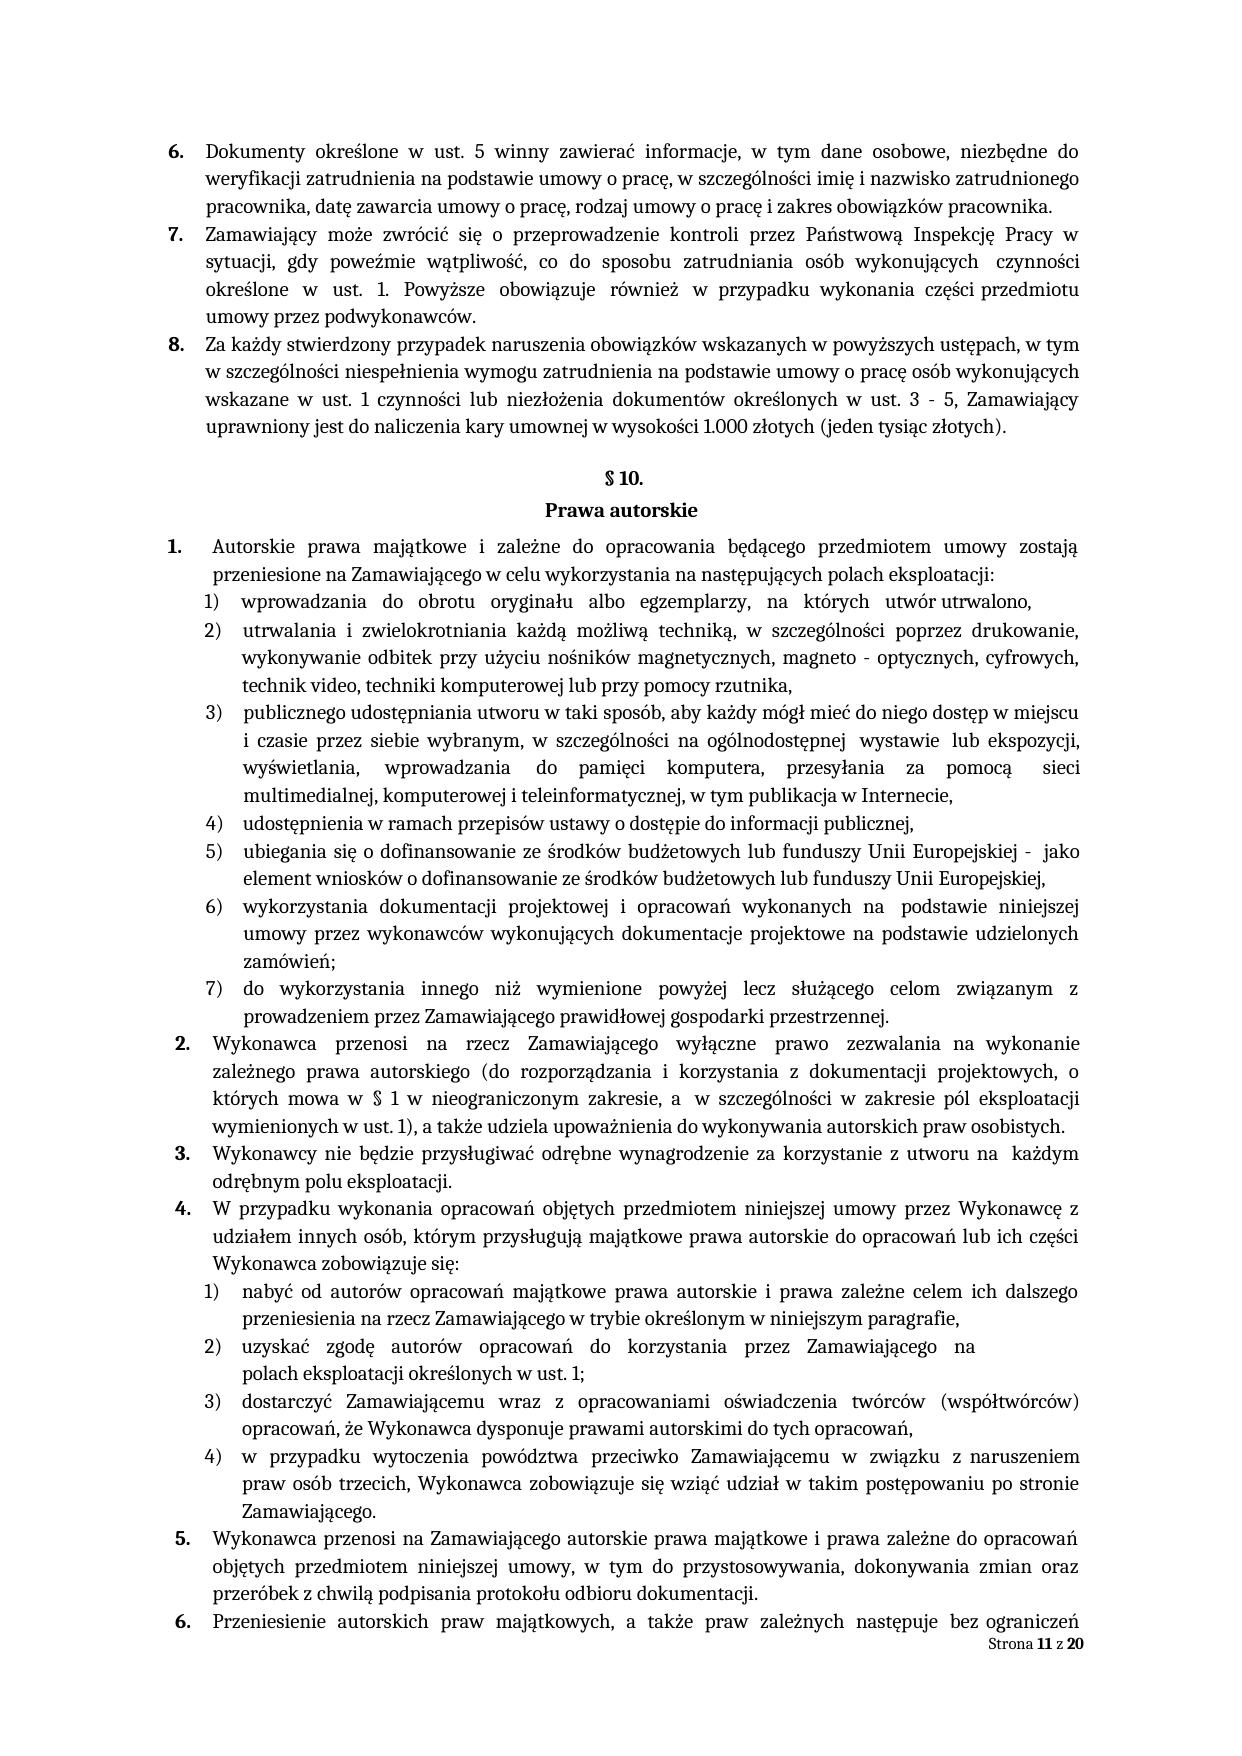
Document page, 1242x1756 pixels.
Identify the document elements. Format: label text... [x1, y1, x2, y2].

list do wykorzystania innego niż wymienione powyżej lecz służącego celom związanym z prowadzeniem przez Zamawiającego prawidłowej gospodarki przestrzennej. [206, 977, 1079, 1028]
list Dokumenty określone w ust. 5 winny zawierać informacje, w tym dane osobowe, niezbędne do weryfikacji zatrudnienia na podstawie umowy o pracę, w szczególności imię i nazwisko zatrudnionego pracownika, datę zawarcia umowy o pracę, rodzaj umowy o pracę i zakres obowiązków pracownika. [168, 139, 1080, 218]
list Wykonawca przenosi na Zamawiającego autorskie prawa majątkowe i prawa zależne do opracowań objętych przedmiotem niniejszej umowy, w tym do przystosowywania, dokonywania zmian oraz przeróbek z chwilą podpisania protokołu odbioru dokumentacji. [175, 1527, 1079, 1606]
list udostępnienia w ramach przepisów ustawy o dostępie do informacji publicznej, [206, 811, 1123, 835]
list W przypadku wykonania opracowań objętych przedmiotem niniejszej umowy przez Wykonawcę z udziałem innych osób, którym przysługują majątkowe prawa autorskie do opracowań lub ich części Wykonawca zobowiązuje się: [175, 1197, 1080, 1276]
list utrwalania i zwielokrotniania każdą możliwą techniką, w szczególności poprzez drukowanie, wykonywanie odbitek przy użyciu nośników magnetycznych, magneto - optycznych, cyfrowych, technik video, techniki komputerowej lub przy pomocy rzutnika, [204, 618, 1080, 697]
list ubiegania się o dofinansowanie ze środków budżetowych lub funduszy Unii Europejskiej - jako element wniosków o dofinansowanie ze środków budżetowych lub funduszy Unii Europejskiej, [206, 839, 1080, 891]
text Prawa autorskie [545, 498, 1123, 522]
list Wykonawca przenosi na rzecz Zamawiającego wyłączne prawo zezwalania na wykonanie zależnego prawa autorskiego (do rozporządzania i korzystania z dokumentacji projektowych, o których mowa w § 1 w nieograniczonym zakresie, a w szczególności w zakresie pól eksploatacji wymienionych w ust. 1), a także udziela upoważnienia do wykonywania autorskich praw osobistych. [175, 1032, 1080, 1138]
text § 10. [124, 467, 1123, 491]
list wykorzystania dokumentacji projektowej i opracowań wykonanych na podstawie niniejszej umowy przez wykonawców wykonujących dokumentacje projektowe na podstawie udzielonych zamówień; [206, 894, 1079, 973]
list wprowadzania do obrotu oryginału albo egzemplarzy, na których utwór utrwalono, [204, 590, 1123, 614]
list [175, 1609, 1080, 1633]
list Wykonawcy nie będzie przysługiwać odrębne wynagrodzenie za korzystanie z utworu na każdym odrębnym polu eksploatacji. [175, 1142, 1079, 1193]
list w przypadku wytoczenia powództwa przeciwko Zamawiającemu w związku z naruszeniem praw osób trzecich, Wykonawca zobowiązuje się wziąć udział w takim postępowaniu po stronie Zamawiającego. [204, 1444, 1080, 1523]
list Za każdy stwierdzony przypadek naruszenia obowiązków wskazanych w powyższych ustępach, w tym w szczególności niespełnienia wymogu zatrudnienia na podstawie umowy o pracę osób wykonujących wskazane w ust. 1 czynności lub niezłożenia dokumentów określonych w ust. 3 - 5, Zamawiający uprawniony jest do naliczenia kary umownej w wysokości 1.000 złotych (jeden tysiąc złotych). [168, 332, 1081, 439]
list Zamawiający może zwrócić się o przeprowadzenie kontroli przez Państwową Inspekcję Pracy w sytuacji, gdy poweźmie wątpliwość, co do sposobu zatrudniania osób wykonujących czynności określone w ust. 1. Powyższe obowiązuje również w przypadku wykonania części przedmiotu umowy przez podwykonawców. [168, 222, 1080, 329]
list publicznego udostępniania utworu w taki sposób, aby każdy mógł mieć do niego dostęp w miejscu i czasie przez siebie wybranym, w szczególności na ogólnodostępnej wystawie lub ekspozycji, wyświetlania, wprowadzania do pamięci komputera, przesyłania za pomocą sieci multimedialnej, komputerowej i teleinformatycznej, w tym publikacja w Internecie, [206, 701, 1080, 807]
list nabyć od autorów opracowań majątkowe prawa autorskie i prawa zależne celem ich dalszego przeniesienia na rzecz Zamawiającego w trybie określonym w niniejszym paragrafie, [204, 1279, 1079, 1331]
list Autorskie prawa majątkowe i zależne do opracowania będącego przedmiotem umowy zostają przeniesione na Zamawiającego w celu wykorzystania na następujących polach eksploatacji: [168, 535, 1079, 586]
list dostarczyć Zamawiającemu wraz z opracowaniami oświadczenia twórców (współtwórców) opracowań, że Wykonawca dysponuje prawami autorskimi do tych opracowań, [204, 1389, 1080, 1441]
list uzyskać zgodę autorów opracowań do korzystania przez Zamawiającego na polach eksploatacji określonych w ust. 1; [204, 1334, 975, 1386]
